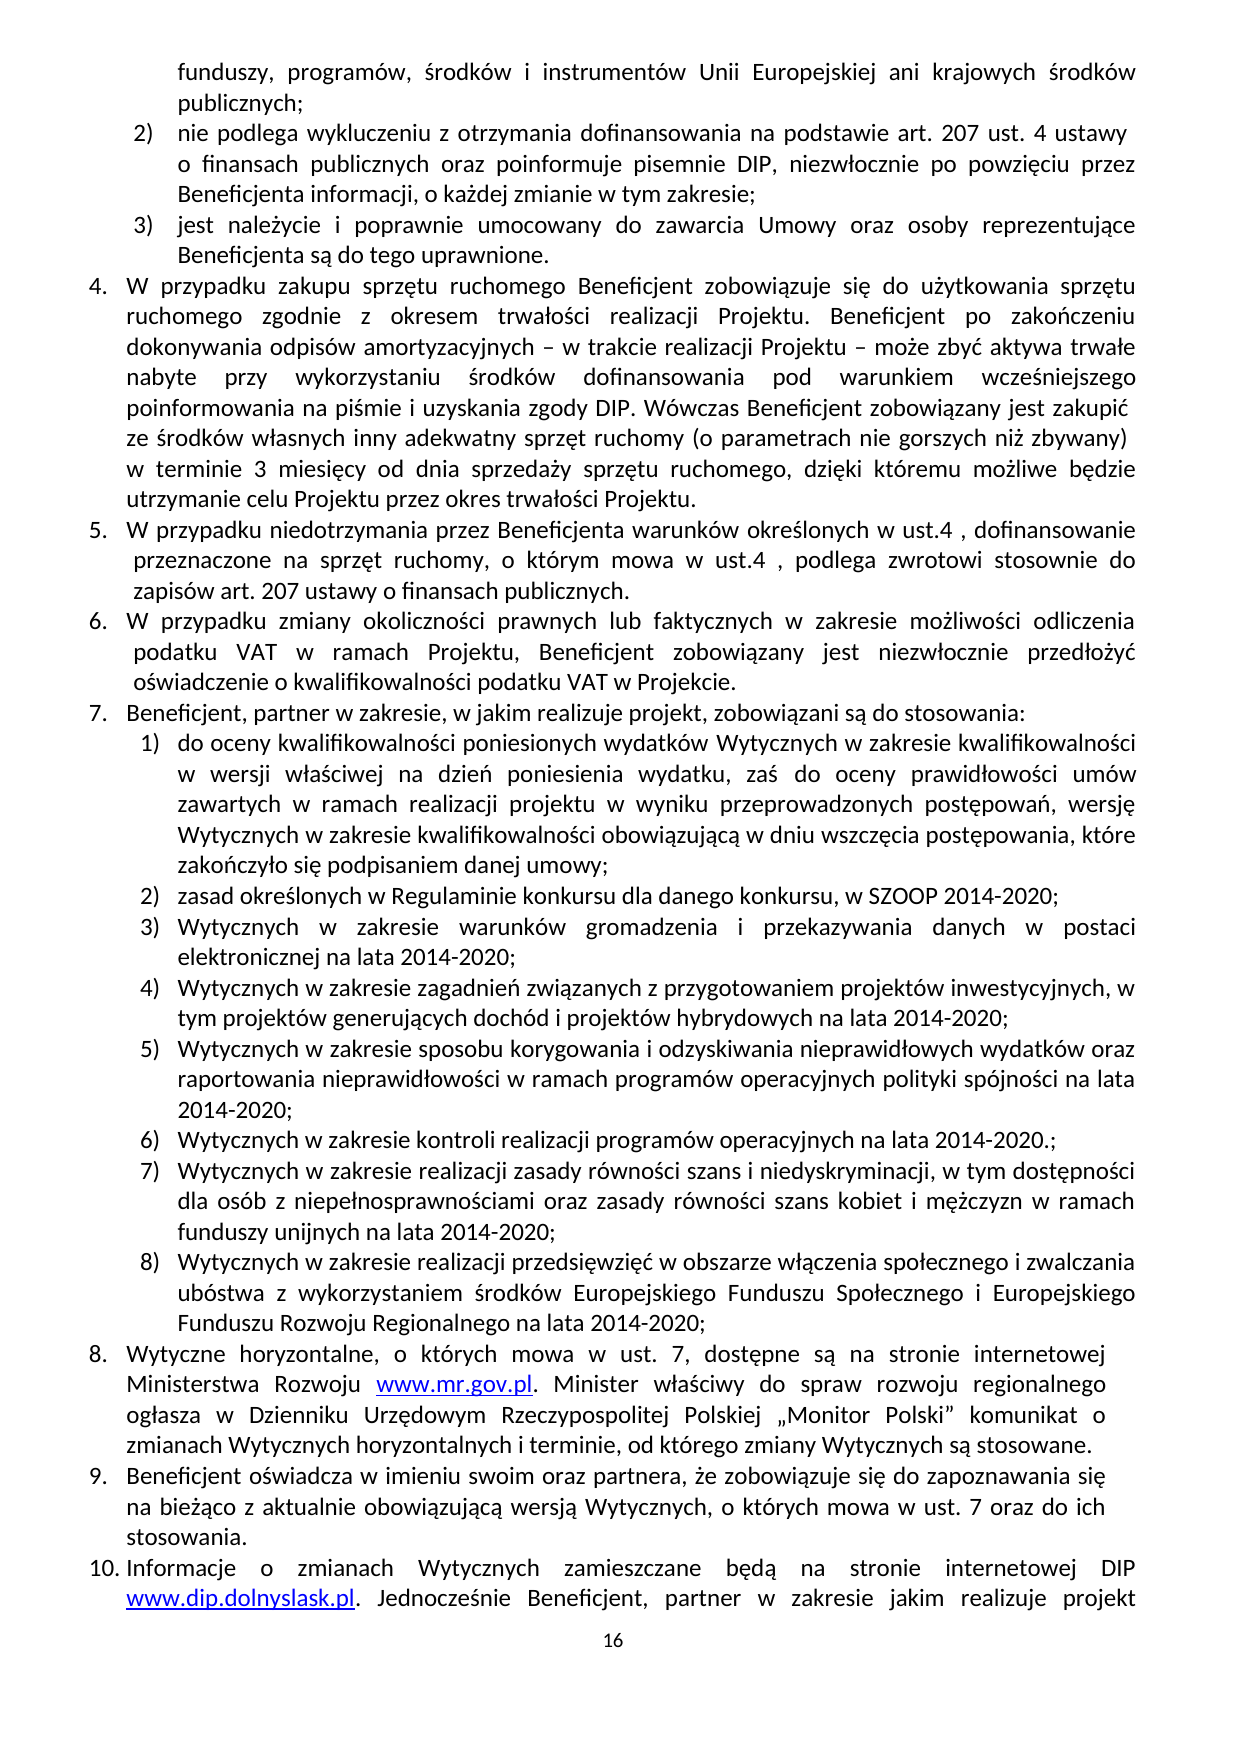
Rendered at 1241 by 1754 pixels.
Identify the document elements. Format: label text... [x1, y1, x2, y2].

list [89, 1552, 1137, 1613]
list Wytycznych w zakresie kontroli realizacji programów operacyjnych na lata 2014-2020.; [140, 1124, 1137, 1155]
list do oceny kwalifikowalności poniesionych wydatków Wytycznych w zakresie kwalifikowalności w wersji właściwej na dzień poniesienia wydatku, zaś do oceny prawidłowości umów zawartych w ramach realizacji projektu w wyniku przeprowadzonych postępowań, wersję Wytycznych w zakresie kwalifikowalności obowiązującą w dniu wszczęcia postępowania, które zakończyło się podpisaniem danej umowy; [140, 728, 1137, 880]
list jest należycie i poprawnie umocowany do zawarcia Umowy oraz osoby reprezentujące Beneficjenta są do tego uprawnione. [133, 209, 1137, 270]
list Wytycznych w zakresie zagadnień związanych z przygotowaniem projektów inwestycyjnych, w tym projektów generujących dochód i projektów hybrydowych na lata 2014-2020; [140, 972, 1137, 1033]
list W przypadku niedotrzymania przez Beneficjenta warunków określonych w ust.4 , dofinansowanie przeznaczone na sprzęt ruchomy, o którym mowa w ust.4 , podlega zwrotowi stosownie do zapisów art. 207 ustawy o finansach publicznych. [89, 514, 1137, 606]
list zasad określonych w Regulaminie konkursu dla danego konkursu, w SZOOP 2014-2020; [140, 880, 1137, 911]
list Wytycznych w zakresie sposobu korygowania i odzyskiwania nieprawidłowych wydatków oraz raportowania nieprawidłowości w ramach programów operacyjnych polityki spójności na lata 2014-2020; [140, 1033, 1137, 1124]
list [133, 56, 1137, 117]
list nie podlega wykluczeniu z otrzymania dofinansowania na podstawie art. 207 ust. 4 ustawy o finansach publicznych oraz poinformuje pisemnie DIP, niezwłocznie po powzięciu przez Beneficjenta informacji, o każdej zmianie w tym zakresie; [133, 117, 1137, 209]
list Wytycznych w zakresie realizacji przedsięwzięć w obszarze włączenia społecznego i zwalczania ubóstwa z wykorzystaniem środków Europejskiego Funduszu Społecznego i Europejskiego Funduszu Rozwoju Regionalnego na lata 2014-2020; [140, 1246, 1137, 1338]
list Wytycznych w zakresie realizacji zasady równości szans i niedyskryminacji, w tym dostępności dla osób z niepełnosprawnościami oraz zasady równości szans kobiet i mężczyzn w ramach funduszy unijnych na lata 2014-2020; [140, 1155, 1137, 1246]
list Beneficjent, partner w zakresie, w jakim realizuje projekt, zobowiązani są do stosowania: [89, 697, 1137, 728]
list Wytyczne horyzontalne, o których mowa w ust. 7, dostępne są na stronie internetowej Ministerstwa Rozwoju www.mr.gov.pl. Minister właściwy do spraw rozwoju regionalnego ogłasza w Dzienniku Urzędowym Rzeczypospolitej Polskiej „Monitor Polski” komunikat o zmianach Wytycznych horyzontalnych i terminie, od którego zmiany Wytycznych są stosowane. [89, 1338, 1107, 1460]
list Wytycznych w zakresie warunków gromadzenia i przekazywania danych w postaci elektronicznej na lata 2014-2020; [140, 911, 1137, 972]
list W przypadku zmiany okoliczności prawnych lub faktycznych w zakresie możliwości odliczenia podatku VAT w ramach Projektu, Beneficjent zobowiązany jest niezwłocznie przedłożyć oświadczenie o kwalifikowalności podatku VAT w Projekcie. [89, 606, 1137, 697]
list Beneficjent oświadcza w imieniu swoim oraz partnera, że zobowiązuje się do zapoznawania się na bieżąco z aktualnie obowiązującą wersją Wytycznych, o których mowa w ust. 7 oraz do ich stosowania. [89, 1460, 1107, 1552]
list W przypadku zakupu sprzętu ruchomego Beneficjent zobowiązuje się do użytkowania sprzętu ruchomego zgodnie z okresem trwałości realizacji Projektu. Beneficjent po zakończeniu dokonywania odpisów amortyzacyjnych – w trakcie realizacji Projektu – może zbyć aktywa trwałe nabyte przy wykorzystaniu środków dofinansowania pod warunkiem wcześniejszego poinformowania na piśmie i uzyskania zgody DIP. Wówczas Beneficjent zobowiązany jest zakupić ze środków własnych inny adekwatny sprzęt ruchomy (o parametrach nie gorszych niż zbywany) w terminie 3 miesięcy od dnia sprzedaży sprzętu ruchomego, dzięki któremu możliwe będzie utrzymanie celu Projektu przez okres trwałości Projektu. [89, 270, 1137, 514]
